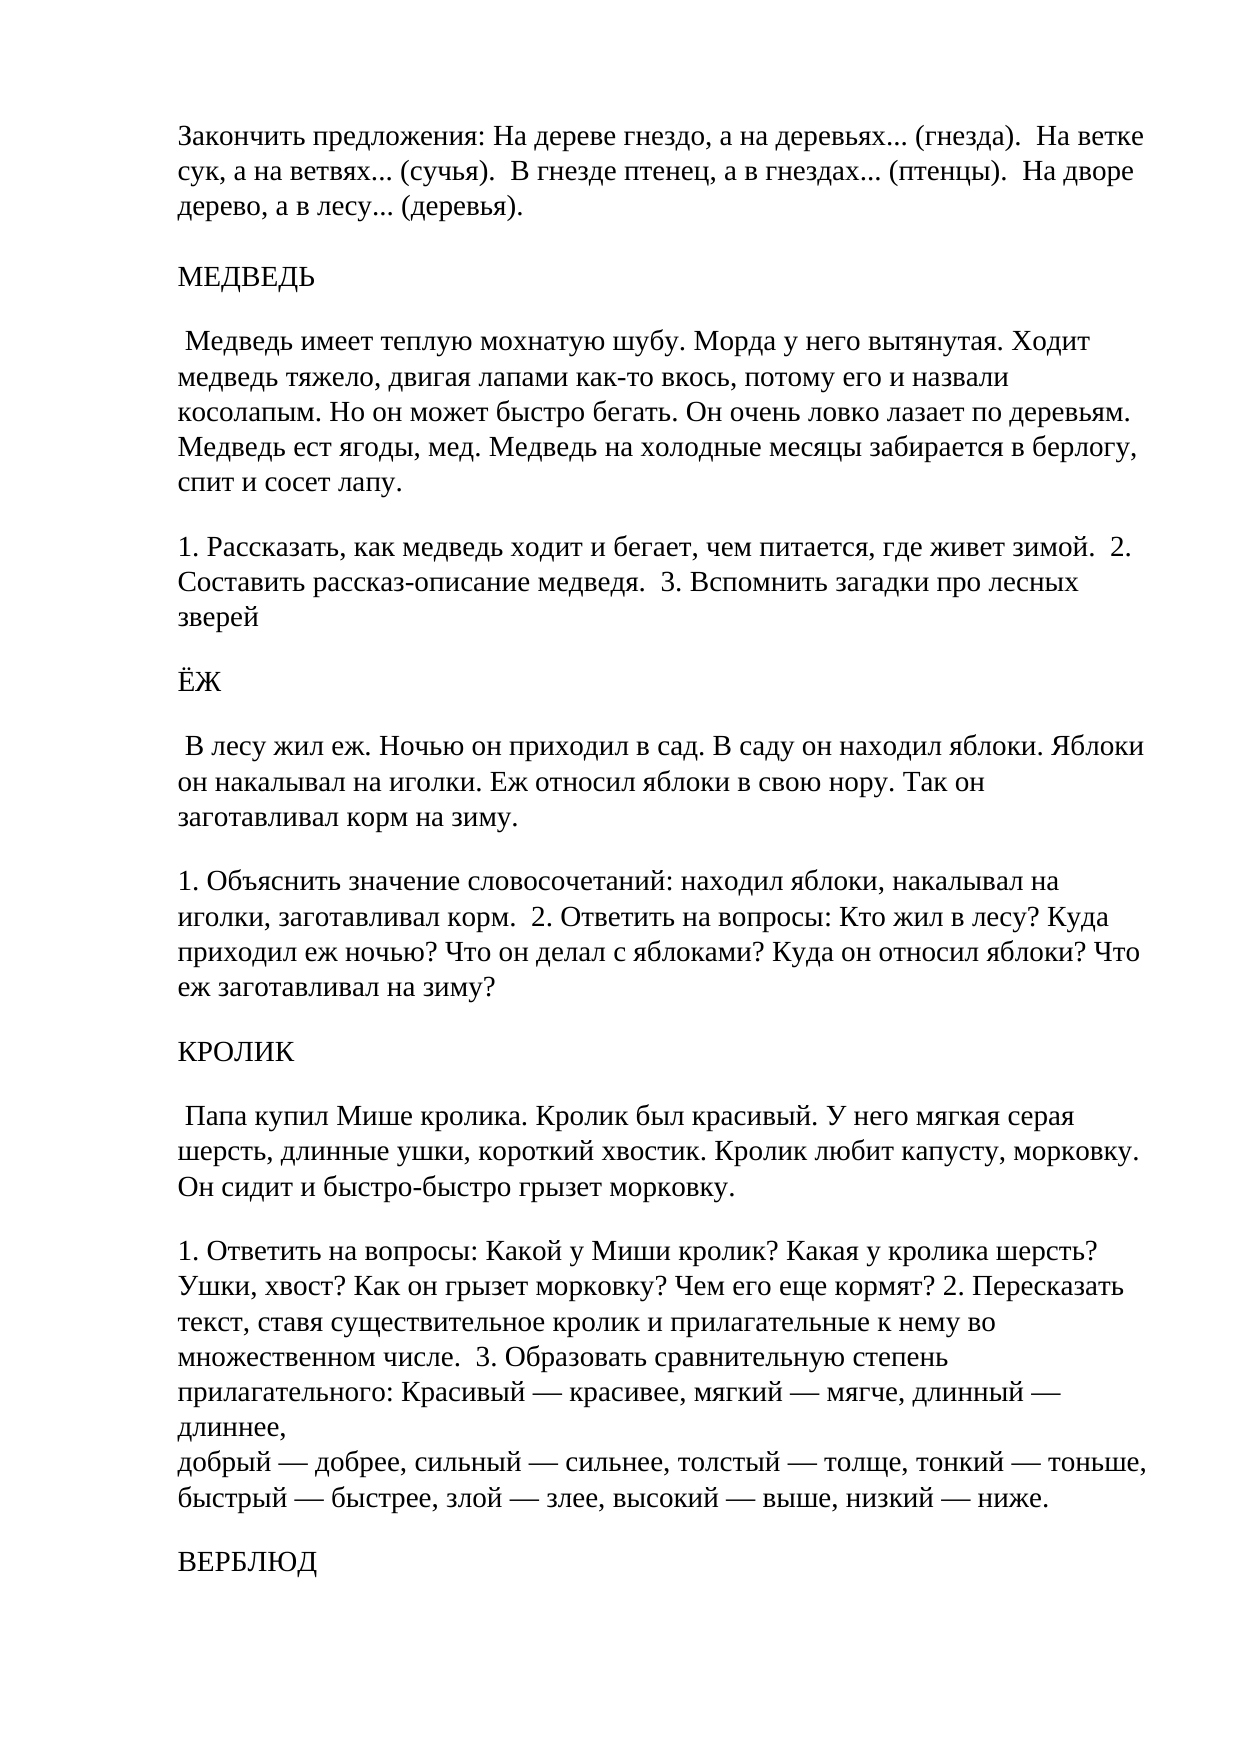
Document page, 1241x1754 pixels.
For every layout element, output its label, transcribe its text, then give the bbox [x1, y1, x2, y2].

text МЕДВЕДЬ [177, 259, 1152, 292]
text Папа купил Мише кролика. Кролик был красивый. У него мягкая серая шерсть, длинные ушки, короткий хвостик. Кролик любит капусту, морковку. Он сидит и быстро-быстро грызет морковку. [177, 1098, 1152, 1202]
text добрый — добрее, сильный — сильнее, толстый — толще, тонкий — тоньше, быстрый — быстрее, злой — злее, высокий — выше, низкий — ниже. [177, 1444, 1152, 1513]
text В лесу жил еж. Ночью он приходил в сад. В саду он находил яблоки. Яблоки он накалывал на иголки. Еж относил яблоки в свою нору. Так он заготавливал корм на зиму. [177, 728, 1152, 832]
text 1. Ответить на вопросы: Какой у Миши кролик? Какая у кролика шерсть? Ушки, хвост? Как он грызет морковку? Чем его еще кормят? 2. Пересказать текст, ставя существительное кролик и прилагательные к нему во множественном числе. 3. Образовать сравнительную степень прилагательного: Красивый — красивее, мягкий — мягче, длинный — длиннее, [177, 1233, 1152, 1443]
text 1. Объяснить значение словосочетаний: находил яблоки, накалывал на иголки, заготавливал корм. 2. Ответить на вопросы: Кто жил в лесу? Куда приходил еж ночью? Что он делал с яблоками? Куда он относил яблоки? Что еж заготавливал на зиму? [177, 863, 1152, 1003]
text ВЕРБЛЮД [177, 1544, 1152, 1578]
text КРОЛИК [177, 1034, 1152, 1067]
text 1. Рассказать, как медведь ходит и бегает, чем питается, где живет зимой. 2. Составить рассказ-описание медведя. 3. Вспомнить загадки про лесных зверей [177, 529, 1152, 633]
text ЁЖ [177, 664, 1152, 697]
text Медведь имеет теплую мохнатую шубу. Морда у него вытянутая. Ходит медведь тяжело, двигая лапами как-то вкось, потому его и назвали косолапым. Но он может быстро бегать. Он очень ловко лазает по деревьям. Медведь ест ягоды, мед. Медведь на холодные месяцы забирается в берлогу, спит и сосет лапу. [177, 323, 1152, 498]
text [177, 118, 1152, 222]
